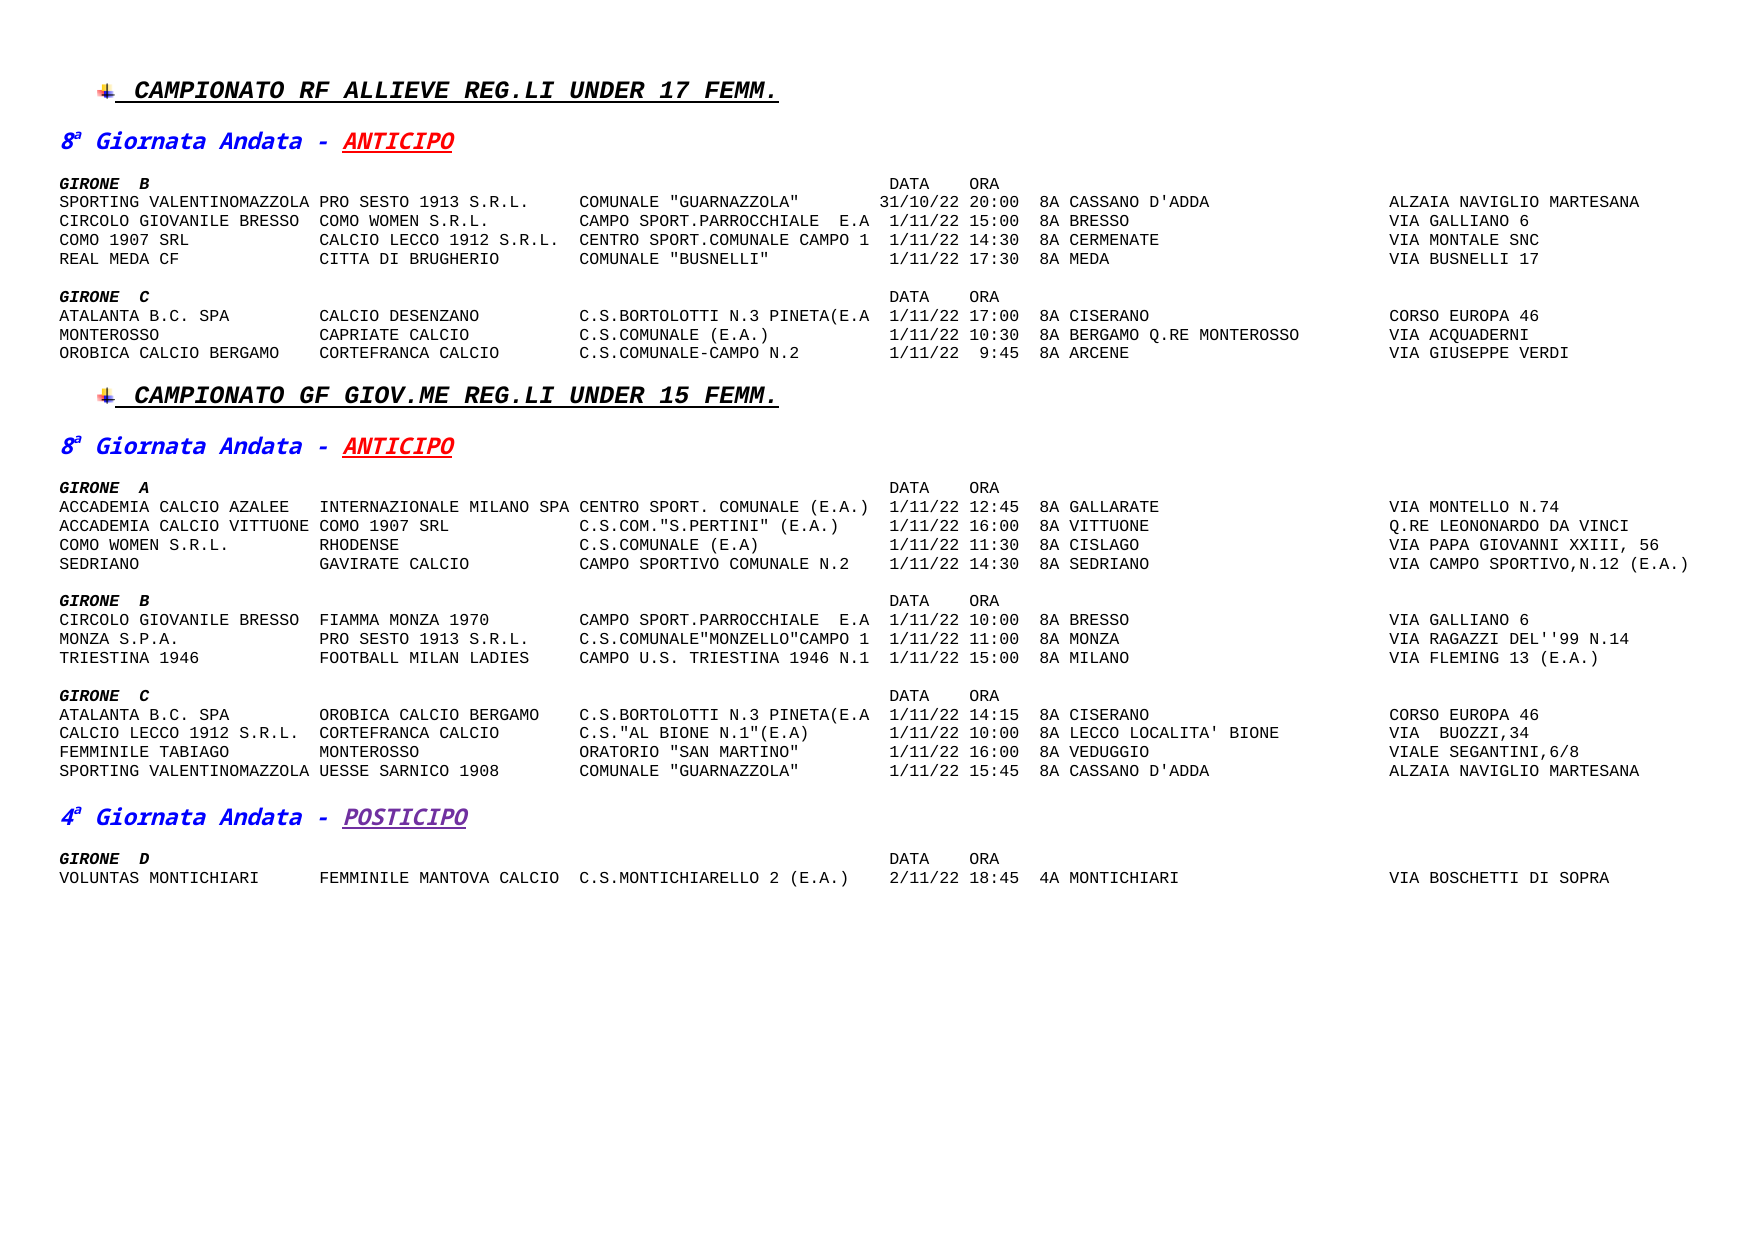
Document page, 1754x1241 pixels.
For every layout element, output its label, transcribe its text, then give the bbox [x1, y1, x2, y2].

text COMO 1907 SRL CALCIO LECCO 1912 S.R.L. CENTRO SPORT.COMUNALE CAMPO 1 1/11/22 14:30 8A CERMENATE VIA MONTALE SNC [59, 232, 1695, 251]
list CAMPIONATO GF GIOV.ME REG.LI UNDER 15 FEMM. [97, 383, 1695, 411]
text OROBICA CALCIO BERGAMO CORTEFRANCA CALCIO C.S.COMUNALE-CAMPO N.2 1/11/22 9:45 8A ARCENE VIA GIUSEPPE VERDI [59, 345, 1695, 364]
text SPORTING VALENTINOMAZZOLA UESSE SARNICO 1908 COMUNALE "GUARNAZZOLA" 1/11/22 15:45 8A CASSANO D'ADDA ALZAIA NAVIGLIO MARTESANA [59, 763, 1695, 782]
text GIRONE D DATA ORA [59, 851, 1695, 869]
picture [97, 386, 115, 404]
text GIRONE B DATA ORA [59, 593, 1695, 612]
text COMO WOMEN S.R.L. RHODENSE C.S.COMUNALE (E.A) 1/11/22 11:30 8A CISLAGO VIA PAPA GIOVANNI XXIII, 56 [59, 536, 1695, 555]
text 4a Giornata Andata - POSTICIPO [59, 800, 1695, 832]
text MONZA S.P.A. PRO SESTO 1913 S.R.L. C.S.COMUNALE"MONZELLO"CAMPO 1 1/11/22 11:00 8A MONZA VIA RAGAZZI DEL''99 N.14 [59, 631, 1695, 649]
text ATALANTA B.C. SPA CALCIO DESENZANO C.S.BORTOLOTTI N.3 PINETA(E.A 1/11/22 17:00 8A CISERANO CORSO EUROPA 46 [59, 307, 1695, 326]
text 8a Giornata Andata - ANTICIPO [59, 125, 1695, 156]
text ACCADEMIA CALCIO VITTUONE COMO 1907 SRL C.S.COM."S.PERTINI" (E.A.) 1/11/22 16:00 8A VITTUONE Q.RE LEONONARDO DA VINCI [59, 518, 1695, 536]
text MONTEROSSO CAPRIATE CALCIO C.S.COMUNALE (E.A.) 1/11/22 10:30 8A BERGAMO Q.RE MONTEROSSO VIA ACQUADERNI [59, 326, 1695, 345]
text ACCADEMIA CALCIO AZALEE INTERNAZIONALE MILANO SPA CENTRO SPORT. COMUNALE (E.A.) 1/11/22 12:45 8A GALLARATE VIA MONTELLO N.74 [59, 499, 1695, 518]
text ATALANTA B.C. SPA OROBICA CALCIO BERGAMO C.S.BORTOLOTTI N.3 PINETA(E.A 1/11/22 14:15 8A CISERANO CORSO EUROPA 46 [59, 706, 1695, 725]
text FEMMINILE TABIAGO MONTEROSSO ORATORIO "SAN MARTINO" 1/11/22 16:00 8A VEDUGGIO VIALE SEGANTINI,6/8 [59, 744, 1695, 763]
text GIRONE B DATA ORA [59, 175, 1695, 194]
text SPORTING VALENTINOMAZZOLA PRO SESTO 1913 S.R.L. COMUNALE "GUARNAZZOLA" 31/10/22 20:00 8A CASSANO D'ADDA ALZAIA NAVIGLIO MARTESANA [59, 194, 1695, 213]
picture [97, 82, 115, 99]
text GIRONE C DATA ORA [59, 687, 1695, 706]
text CIRCOLO GIOVANILE BRESSO FIAMMA MONZA 1970 CAMPO SPORT.PARROCCHIALE E.A 1/11/22 10:00 8A BRESSO VIA GALLIANO 6 [59, 612, 1695, 631]
text REAL MEDA CF CITTA DI BRUGHERIO COMUNALE "BUSNELLI" 1/11/22 17:30 8A MEDA VIA BUSNELLI 17 [59, 251, 1695, 269]
text GIRONE A DATA ORA [59, 480, 1695, 499]
text CIRCOLO GIOVANILE BRESSO COMO WOMEN S.R.L. CAMPO SPORT.PARROCCHIALE E.A 1/11/22 15:00 8A BRESSO VIA GALLIANO 6 [59, 213, 1695, 232]
text SEDRIANO GAVIRATE CALCIO CAMPO SPORTIVO COMUNALE N.2 1/11/22 14:30 8A SEDRIANO VIA CAMPO SPORTIVO,N.12 (E.A.) [59, 555, 1695, 574]
text VOLUNTAS MONTICHIARI FEMMINILE MANTOVA CALCIO C.S.MONTICHIARELLO 2 (E.A.) 2/11/22 18:45 4A MONTICHIARI VIA BOSCHETTI DI SOPRA [59, 869, 1695, 888]
text CALCIO LECCO 1912 S.R.L. CORTEFRANCA CALCIO C.S."AL BIONE N.1"(E.A) 1/11/22 10:00 8A LECCO LOCALITA' BIONE VIA BUOZZI,34 [59, 725, 1695, 744]
text TRIESTINA 1946 FOOTBALL MILAN LADIES CAMPO U.S. TRIESTINA 1946 N.1 1/11/22 15:00 8A MILANO VIA FLEMING 13 (E.A.) [59, 649, 1695, 668]
text GIRONE C DATA ORA [59, 288, 1695, 307]
list CAMPIONATO RF ALLIEVE REG.LI UNDER 17 FEMM. [97, 78, 1695, 106]
text 8a Giornata Andata - ANTICIPO [59, 430, 1695, 461]
